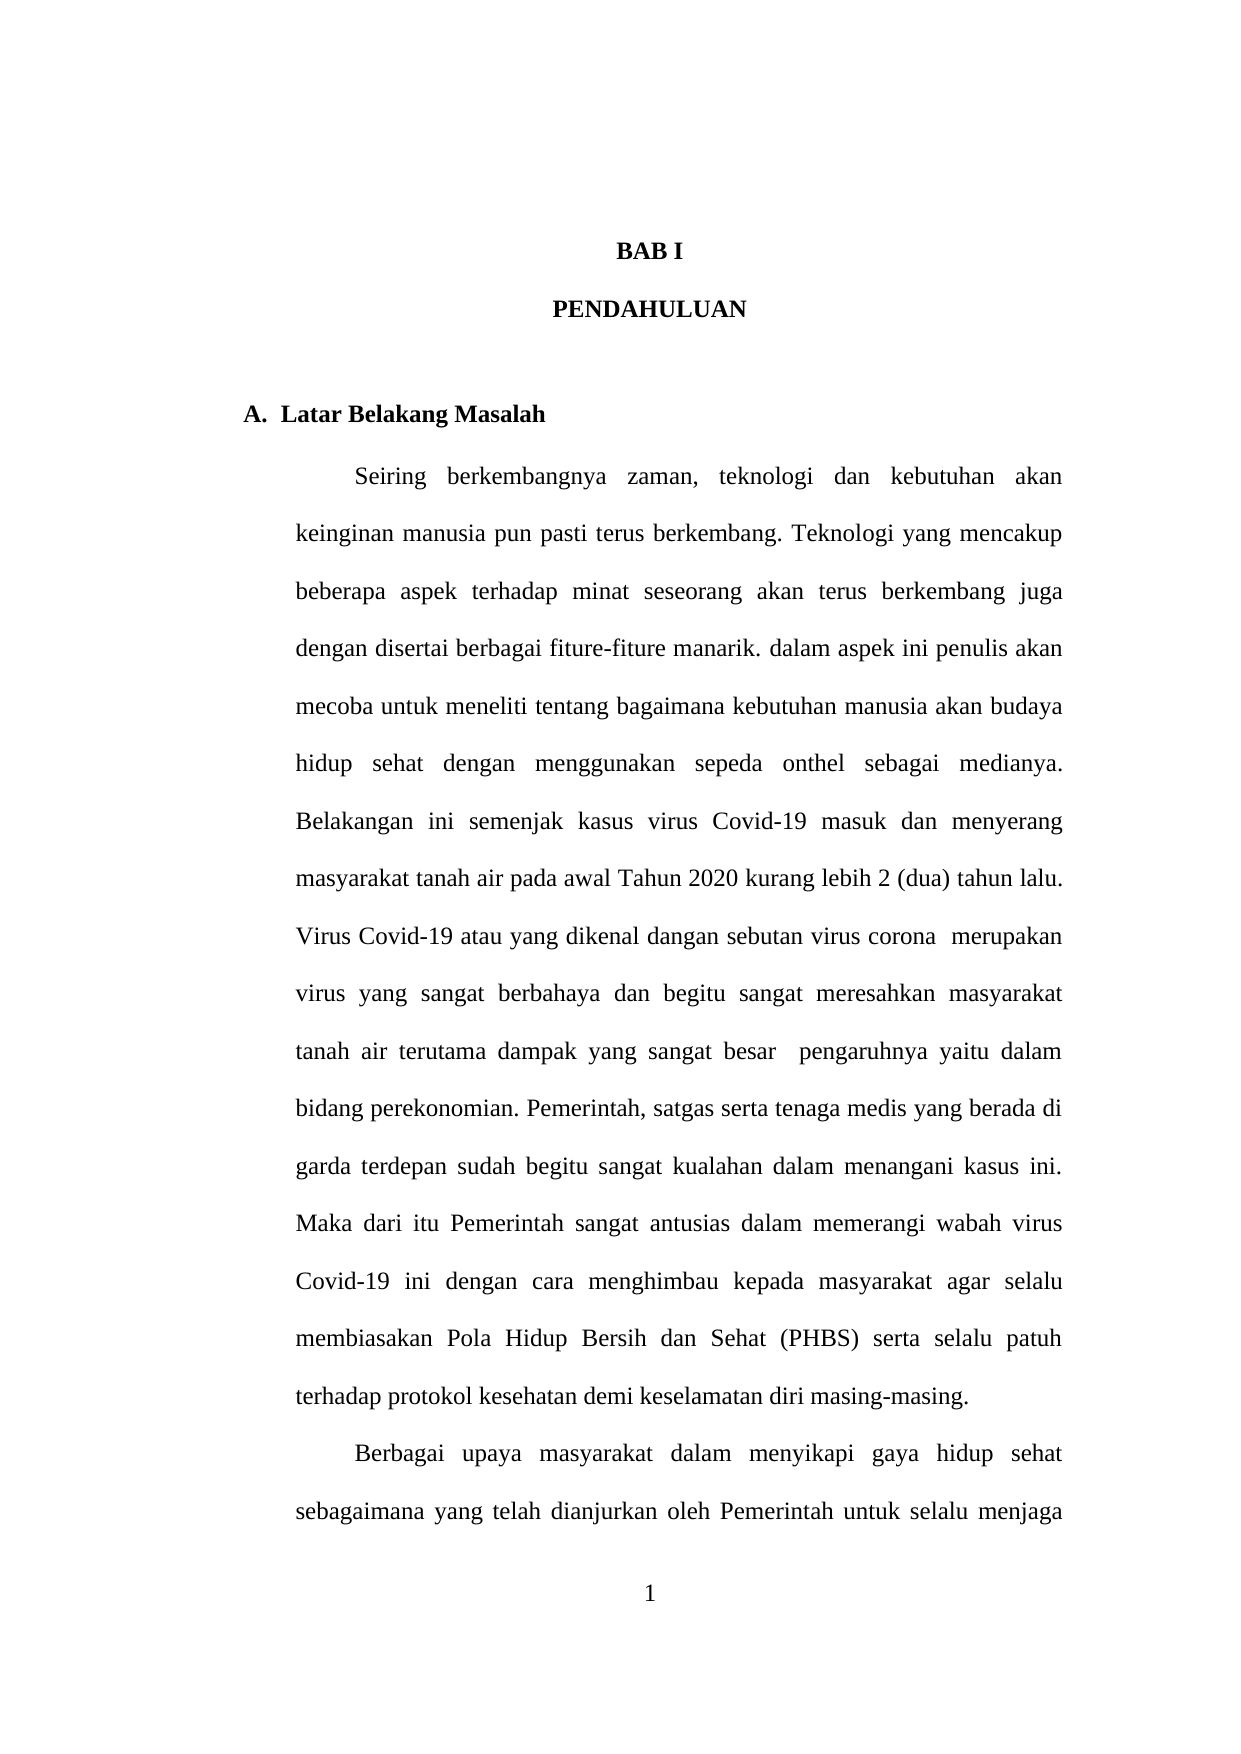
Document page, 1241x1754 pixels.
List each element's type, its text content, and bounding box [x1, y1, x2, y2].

text PENDAHULUAN [236, 294, 1063, 322]
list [295, 1438, 1063, 1525]
list Latar Belakang Masalah [243, 399, 1063, 428]
text BAB I [236, 236, 1063, 265]
list Seiring berkembangnya zaman, teknologi dan kebutuhan akan keinginan manusia pun pasti terus berkembang. Teknologi yang mencakup beberapa aspek terhadap minat seseorang akan terus berkembang juga dengan disertai berbagai fiture-fiture manarik. dalam aspek ini penulis akan mecoba untuk meneliti tentang bagaimana kebutuhan manusia akan budaya hidup sehat dengan menggunakan sepeda onthel sebagai medianya. Belakangan ini semenjak kasus virus Covid-19 masuk dan menyerang masyarakat tanah air pada awal Tahun 2020 kurang lebih 2 (dua) tahun lalu. Virus Covid-19 atau yang dikenal dangan sebutan virus corona merupakan virus yang sangat berbahaya dan begitu sangat meresahkan masyarakat tanah air terutama dampak yang sangat besar pengaruhnya yaitu dalam bidang perekonomian. Pemerintah, satgas serta tenaga medis yang berada di garda terdepan sudah begitu sangat kualahan dalam menangani kasus ini. Maka dari itu Pemerintah sangat antusias dalam memerangi wabah virus Covid-19 ini dengan cara menghimbau kepada masyarakat agar selalu membiasakan Pola Hidup Bersih dan Sehat (PHBS) serta selalu patuh terhadap protokol kesehatan demi keselamatan diri masing-masing. [295, 461, 1063, 1410]
